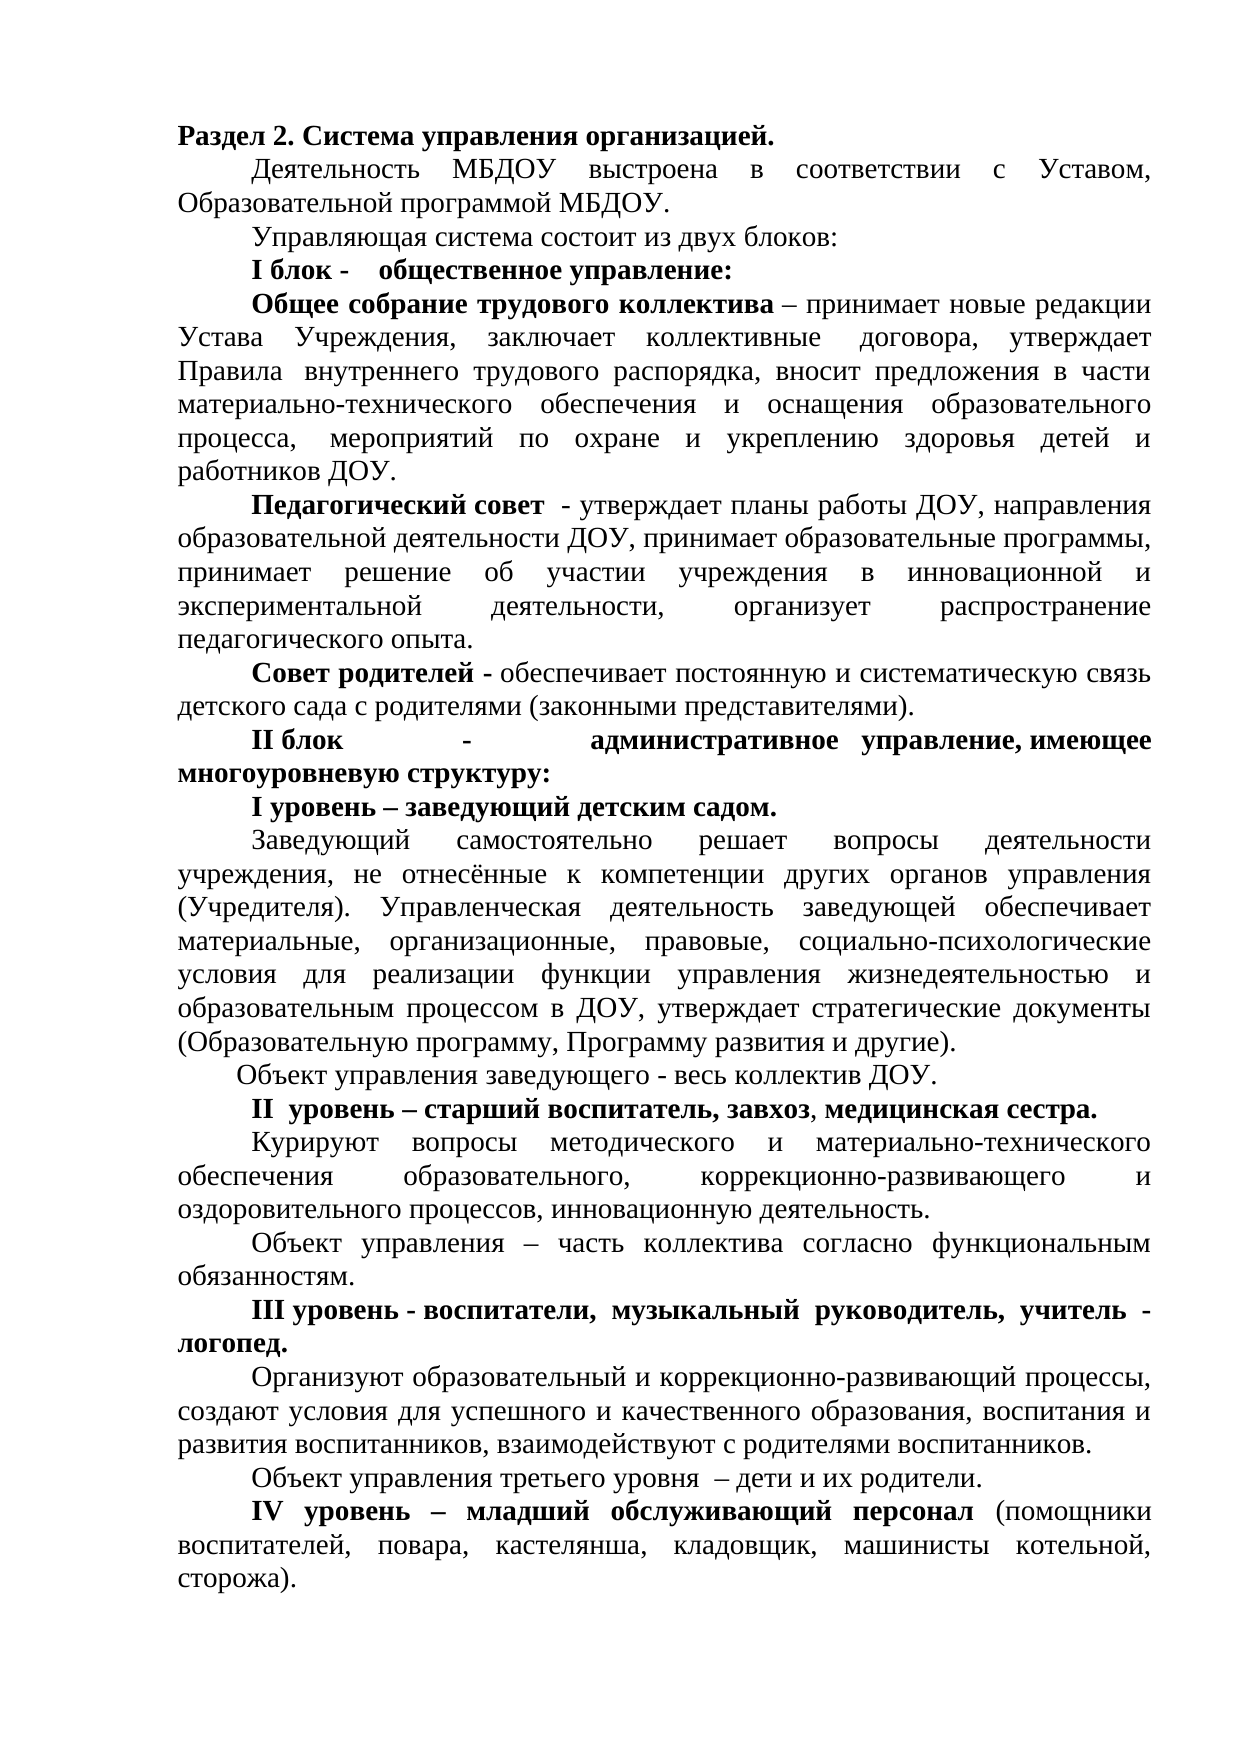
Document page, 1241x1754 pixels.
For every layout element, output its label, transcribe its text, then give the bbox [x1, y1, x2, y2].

text Педагогический совет - утверждает планы работы ДОУ, направления образовательной деятельности ДОУ, принимает образовательные программы, принимает решение об участии учреждения в инновационной и экспериментальной деятельности, организует распространение педагогического опыта. [177, 487, 1152, 655]
text Заведующий самостоятельно решает вопросы деятельности учреждения, не отнесённые к компетенции других органов управления (Учредителя). Управленческая деятельность заведующей обеспечивает материальные, организационные, правовые, социально-психологические условия для реализации функции управления жизнедеятельностью и образовательным процессом в ДОУ, утверждает стратегические документы (Образовательную программу, Программу развития и другие). [177, 822, 1152, 1057]
text I уровень – заведующий детским садом. [177, 789, 1152, 822]
text Совет родителей - обеспечивает постоянную и систематическую связь детского сада с родителями (законными представителями). [177, 655, 1152, 722]
text Курируют вопросы методического и материально-технического обеспечения образовательного, коррекционно-развивающего и оздоровительного процессов, инновационную деятельность. [177, 1124, 1152, 1225]
text I блок - общественное управление: [177, 252, 1152, 286]
text Деятельность МБДОУ выстроена в соответствии с Уставом, Образовательной программой МБДОУ. [177, 152, 1152, 219]
text IV уровень – младший обслуживающий персонал (помощники воспитателей, повара, кастелянша, кладовщик, машинисты котельной, сторожа). [177, 1493, 1152, 1594]
text II блок - административное управление, имеющее многоуровневую структуру: [177, 722, 1152, 789]
text Организуют образовательный и коррекционно-развивающий процессы, создают условия для успешного и качественного образования, воспитания и развития воспитанников, взаимодействуют с родителями воспитанников. [177, 1359, 1152, 1460]
text II уровень – старший воспитатель, завхоз, медицинская сестра. [177, 1091, 1152, 1124]
text Управляющая система состоит из двух блоков: [177, 219, 1152, 252]
text III уровень - воспитатели, музыкальный руководитель, учитель - логопед. [177, 1292, 1152, 1359]
text Раздел 2. Система управления организацией. [177, 118, 1152, 152]
text Объект управления третьего уровня – дети и их родители. [177, 1460, 1152, 1493]
text Объект управления заведующего - весь коллектив ДОУ. [177, 1057, 1152, 1091]
text Объект управления – часть коллектива согласно функциональным обязанностям. [177, 1225, 1152, 1292]
text Общее собрание трудового коллектива – принимает новые редакции Устава Учреждения, заключает коллективные договора, утверждает Правила внутреннего трудового распорядка, вносит предложения в части материально-технического обеспечения и оснащения образовательного процесса, мероприятий по охране и укреплению здоровья детей и работников ДОУ. [177, 286, 1152, 487]
